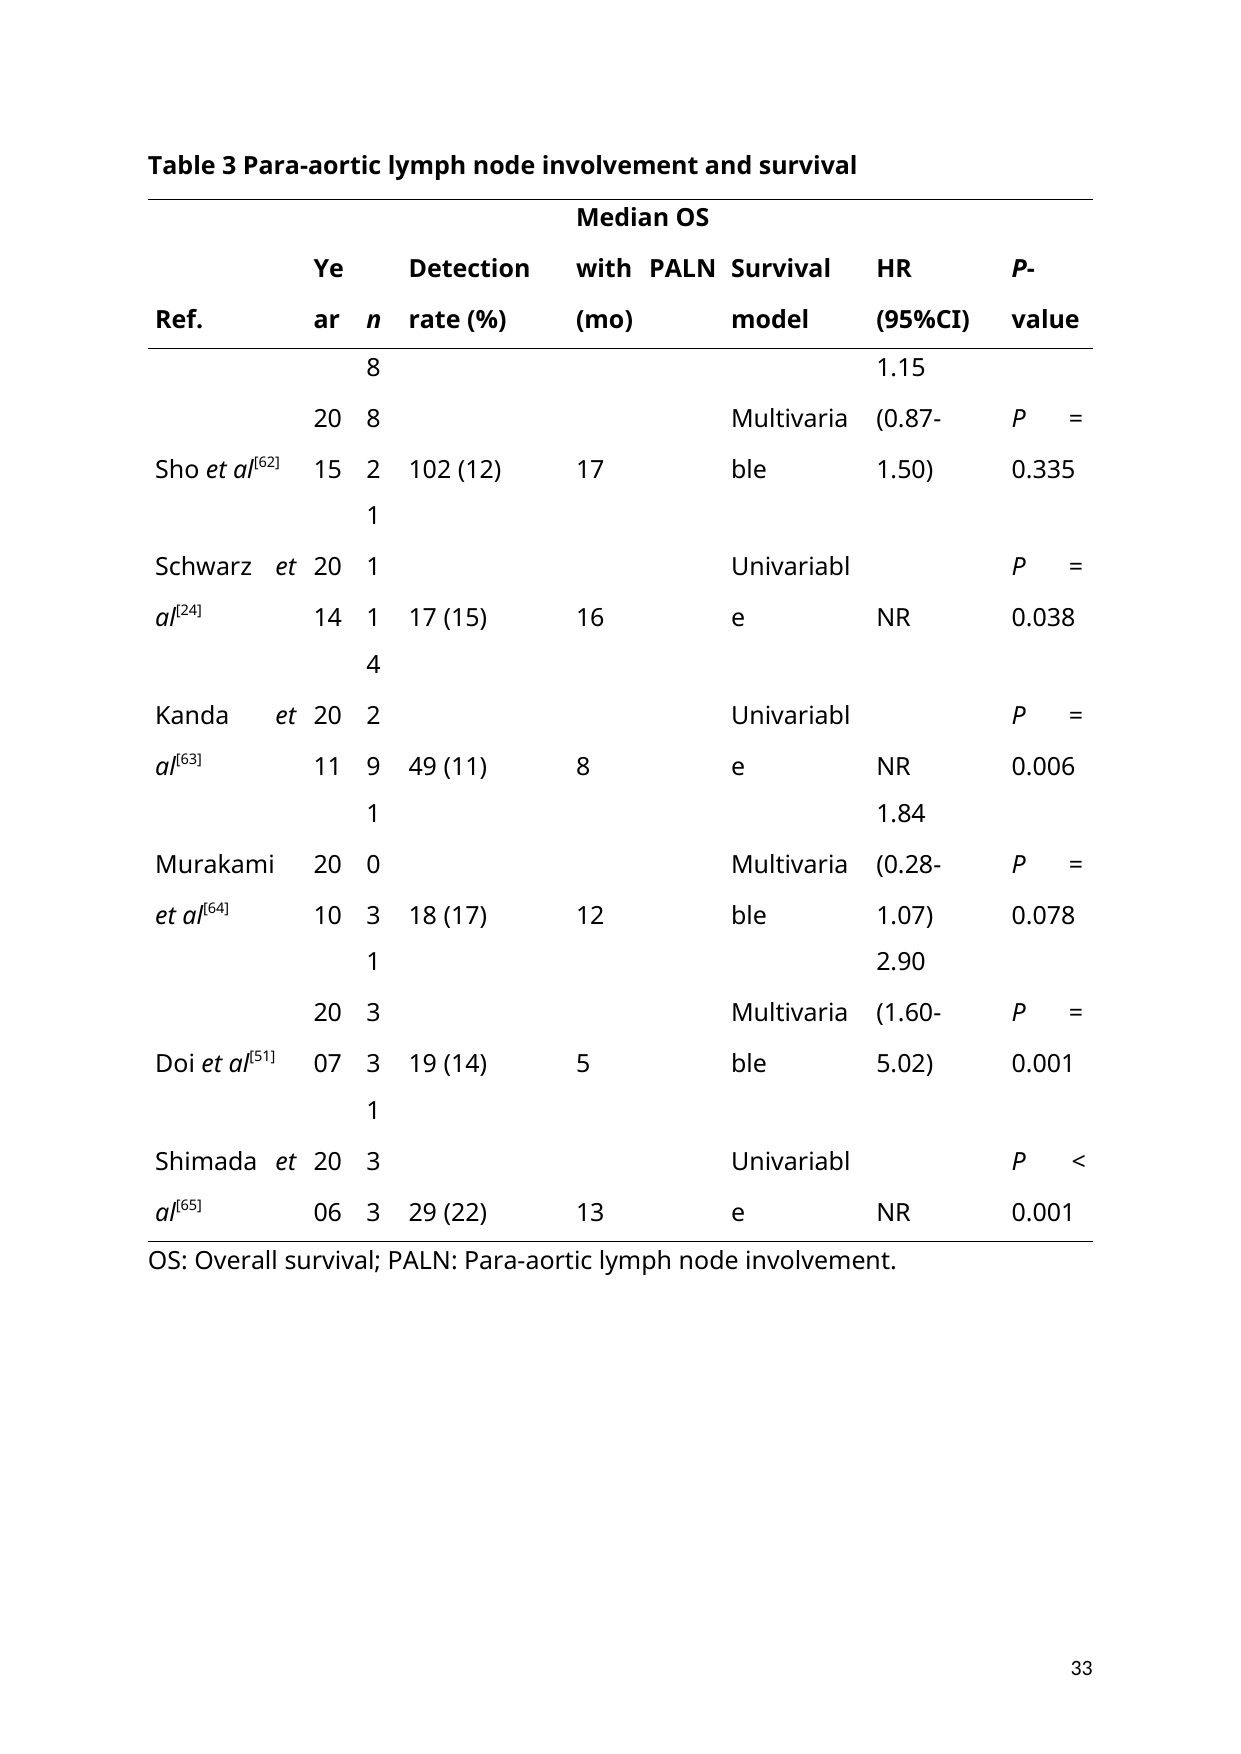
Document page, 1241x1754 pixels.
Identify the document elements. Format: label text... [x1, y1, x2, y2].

table_header HR (95%CI) [869, 200, 1004, 348]
table_cell 2010 [306, 795, 359, 944]
table_cell Shimada et al[65] [148, 1093, 306, 1241]
table_header P-value [1004, 200, 1093, 348]
table_cell Kanda et al[63] [148, 647, 306, 795]
table_cell P = 0.038 [1004, 498, 1093, 647]
text OS: overall survival; PALN: para-aortic lymph node involvement. [148, 1242, 1093, 1276]
table_cell 2.90 (1.60-5.02) [869, 944, 1004, 1093]
table_cell 5 [569, 944, 723, 1093]
table_cell Multivariable [724, 349, 869, 498]
table_cell P = 0.006 [1004, 647, 1093, 795]
table_cell 29 (22) [401, 1093, 568, 1241]
table_cell 1.15 (0.87-1.50) [869, 349, 1004, 498]
table_cell Univariable [724, 498, 869, 647]
table_cell 882 [359, 349, 401, 498]
table_cell P < 0.001 [1004, 1093, 1093, 1241]
table_cell 17 (15) [401, 498, 568, 647]
table_header n [359, 200, 401, 348]
table_cell 102 (12) [401, 349, 568, 498]
table_cell Sho et al[62] [148, 349, 306, 498]
table_cell 18 (17) [401, 795, 568, 944]
table_header Detection rate (%) [401, 200, 568, 348]
table_cell 19 (14) [401, 944, 568, 1093]
table_cell Doi et al[51] [148, 944, 306, 1093]
table_cell Multivariable [724, 795, 869, 944]
table_header Survival model [724, 200, 869, 348]
table_cell P = 0.335 [1004, 349, 1093, 498]
table_cell 1.84 (0.28-1.07) [869, 795, 1004, 944]
table_cell P = 0.078 [1004, 795, 1093, 944]
table_cell 16 [569, 498, 723, 647]
table_cell 2006 [306, 1093, 359, 1241]
table_cell 133 [359, 944, 401, 1093]
table_cell 133 [359, 1093, 401, 1241]
table_header Ref. [148, 200, 306, 348]
table_cell 2014 [306, 498, 359, 647]
table_cell 8 [569, 647, 723, 795]
table_cell Schwarz et al[24] [148, 498, 306, 647]
table_cell 17 [569, 349, 723, 498]
table_cell 2011 [306, 647, 359, 795]
table_cell Murakami et al[64] [148, 795, 306, 944]
table_cell NR [869, 498, 1004, 647]
table_header Year [306, 200, 359, 348]
table_cell NR [869, 647, 1004, 795]
table_cell Univariable [724, 1093, 869, 1241]
table_cell 429 [359, 647, 401, 795]
table_header Median OS with PALN (mo) [569, 200, 723, 348]
table_cell 103 [359, 795, 401, 944]
text Table 3 Para-aortic lymph node involvement and survival [148, 148, 1093, 182]
table_cell 111 [359, 498, 401, 647]
table_cell 49 (11) [401, 647, 568, 795]
table_cell 13 [569, 1093, 723, 1241]
table_cell Univariable [724, 647, 869, 795]
table_cell Multivariable [724, 944, 869, 1093]
table_cell 2007 [306, 944, 359, 1093]
table_cell 12 [569, 795, 723, 944]
table_cell NR [869, 1093, 1004, 1241]
table_cell 2015 [306, 349, 359, 498]
table_cell P = 0.001 [1004, 944, 1093, 1093]
